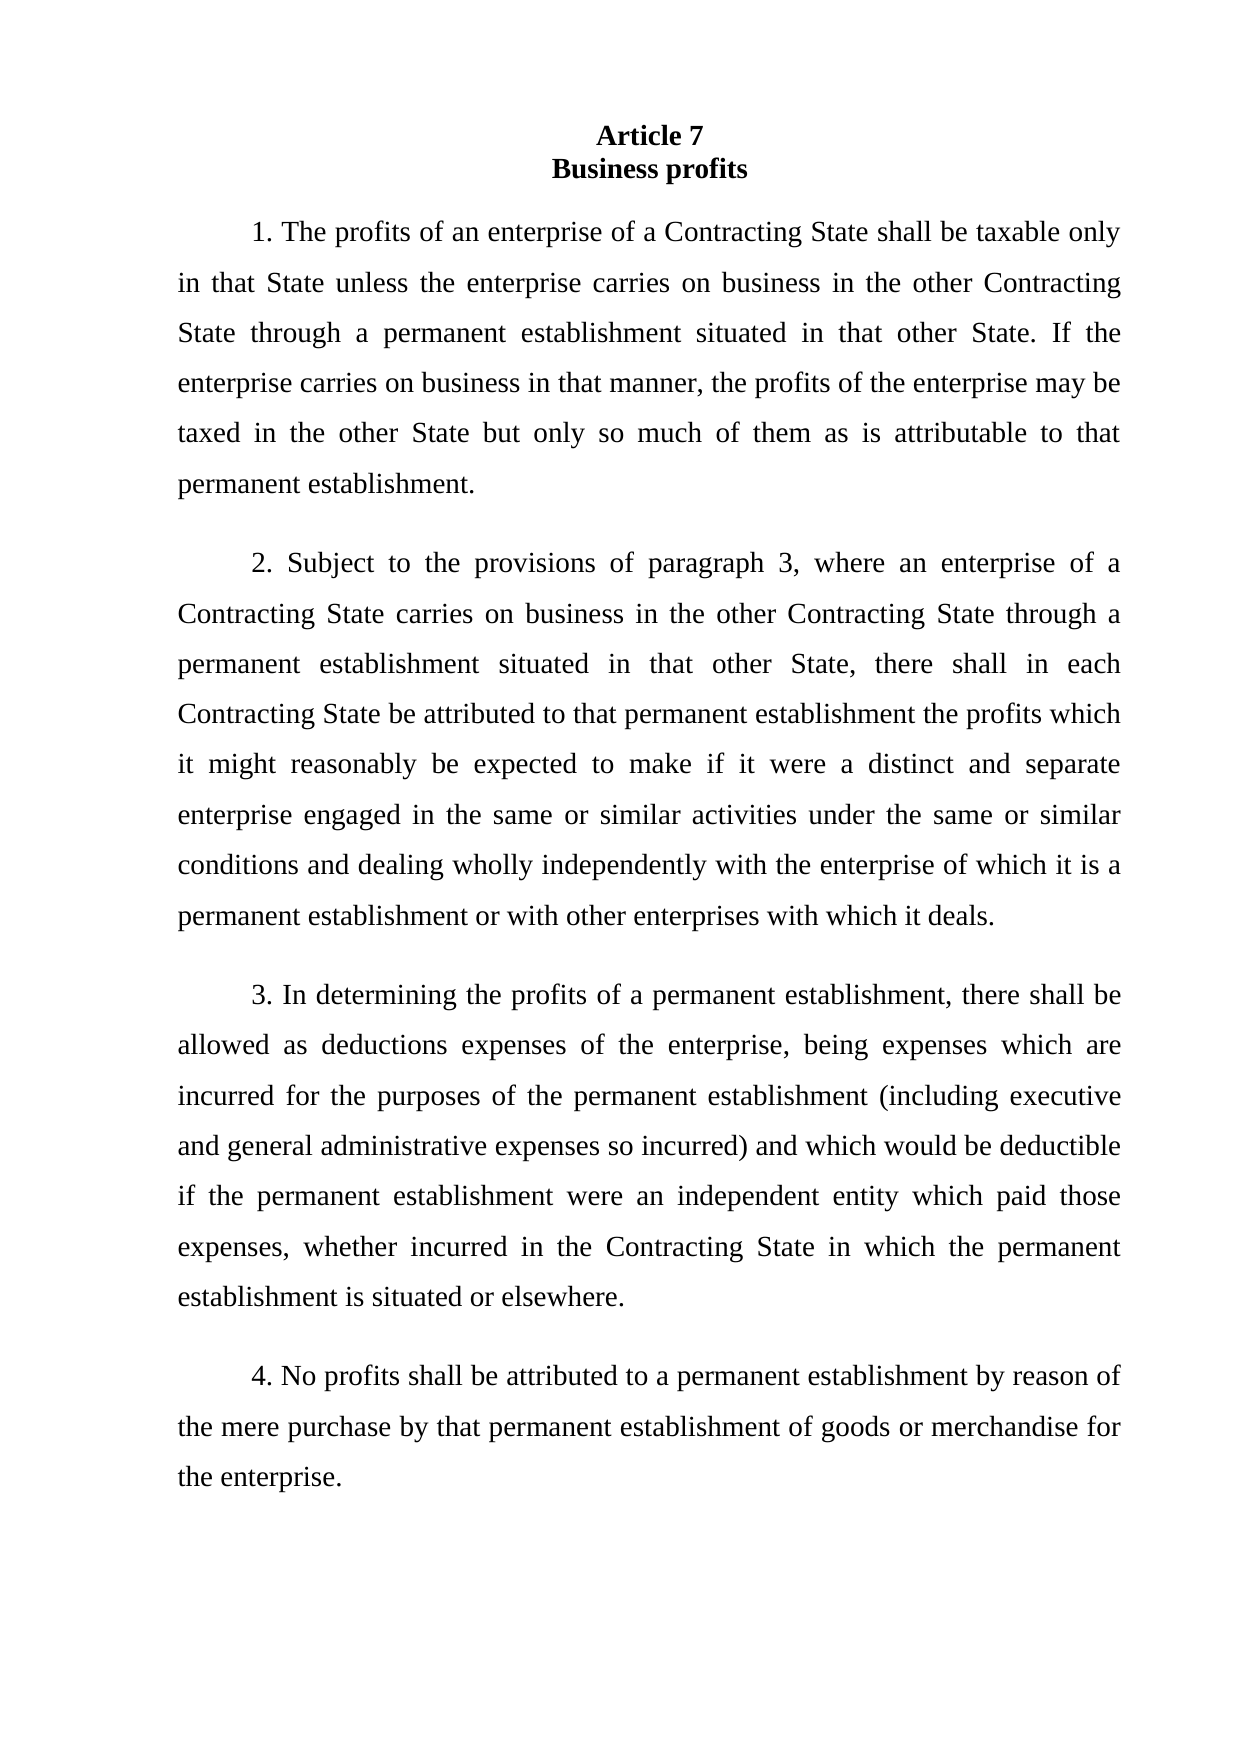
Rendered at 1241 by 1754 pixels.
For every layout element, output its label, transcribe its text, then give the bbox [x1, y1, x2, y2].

text 4. No profits shall be attributed to a permanent establishment by reason of the mere purchase by that permanent establishment of goods or merchandise for the enterprise. [177, 1358, 1122, 1493]
text Article 7 [177, 118, 1122, 152]
text Business profits [177, 152, 1122, 185]
text 2. Subject to the provisions of paragraph 3, where an enterprise of a Contracting State carries on business in the other Contracting State through a permanent establishment situated in that other State, there shall in each Contracting State be attributed to that permanent establishment the profits which it might reasonably be expected to make if it were a distinct and separate enterprise engaged in the same or similar activities under the same or similar conditions and dealing wholly independently with the enterprise of which it is a permanent establishment or with other enterprises with which it deals. [177, 545, 1122, 931]
text 1. The profits of an enterprise of a Contracting State shall be taxable only in that State unless the enterprise carries on business in the other Contracting State through a permanent establishment situated in that other State. If the enterprise carries on business in that manner, the profits of the enterprise may be taxed in the other State but only so much of them as is attributable to that permanent establishment. [177, 214, 1122, 499]
text 3. In determining the profits of a permanent establishment, there shall be allowed as deductions expenses of the enterprise, being expenses which are incurred for the purposes of the permanent establishment (including executive and general administrative expenses so incurred) and which would be deductible if the permanent establishment were an independent entity which paid those expenses, whether incurred in the Contracting State in which the permanent establishment is situated or elsewhere. [177, 977, 1122, 1312]
